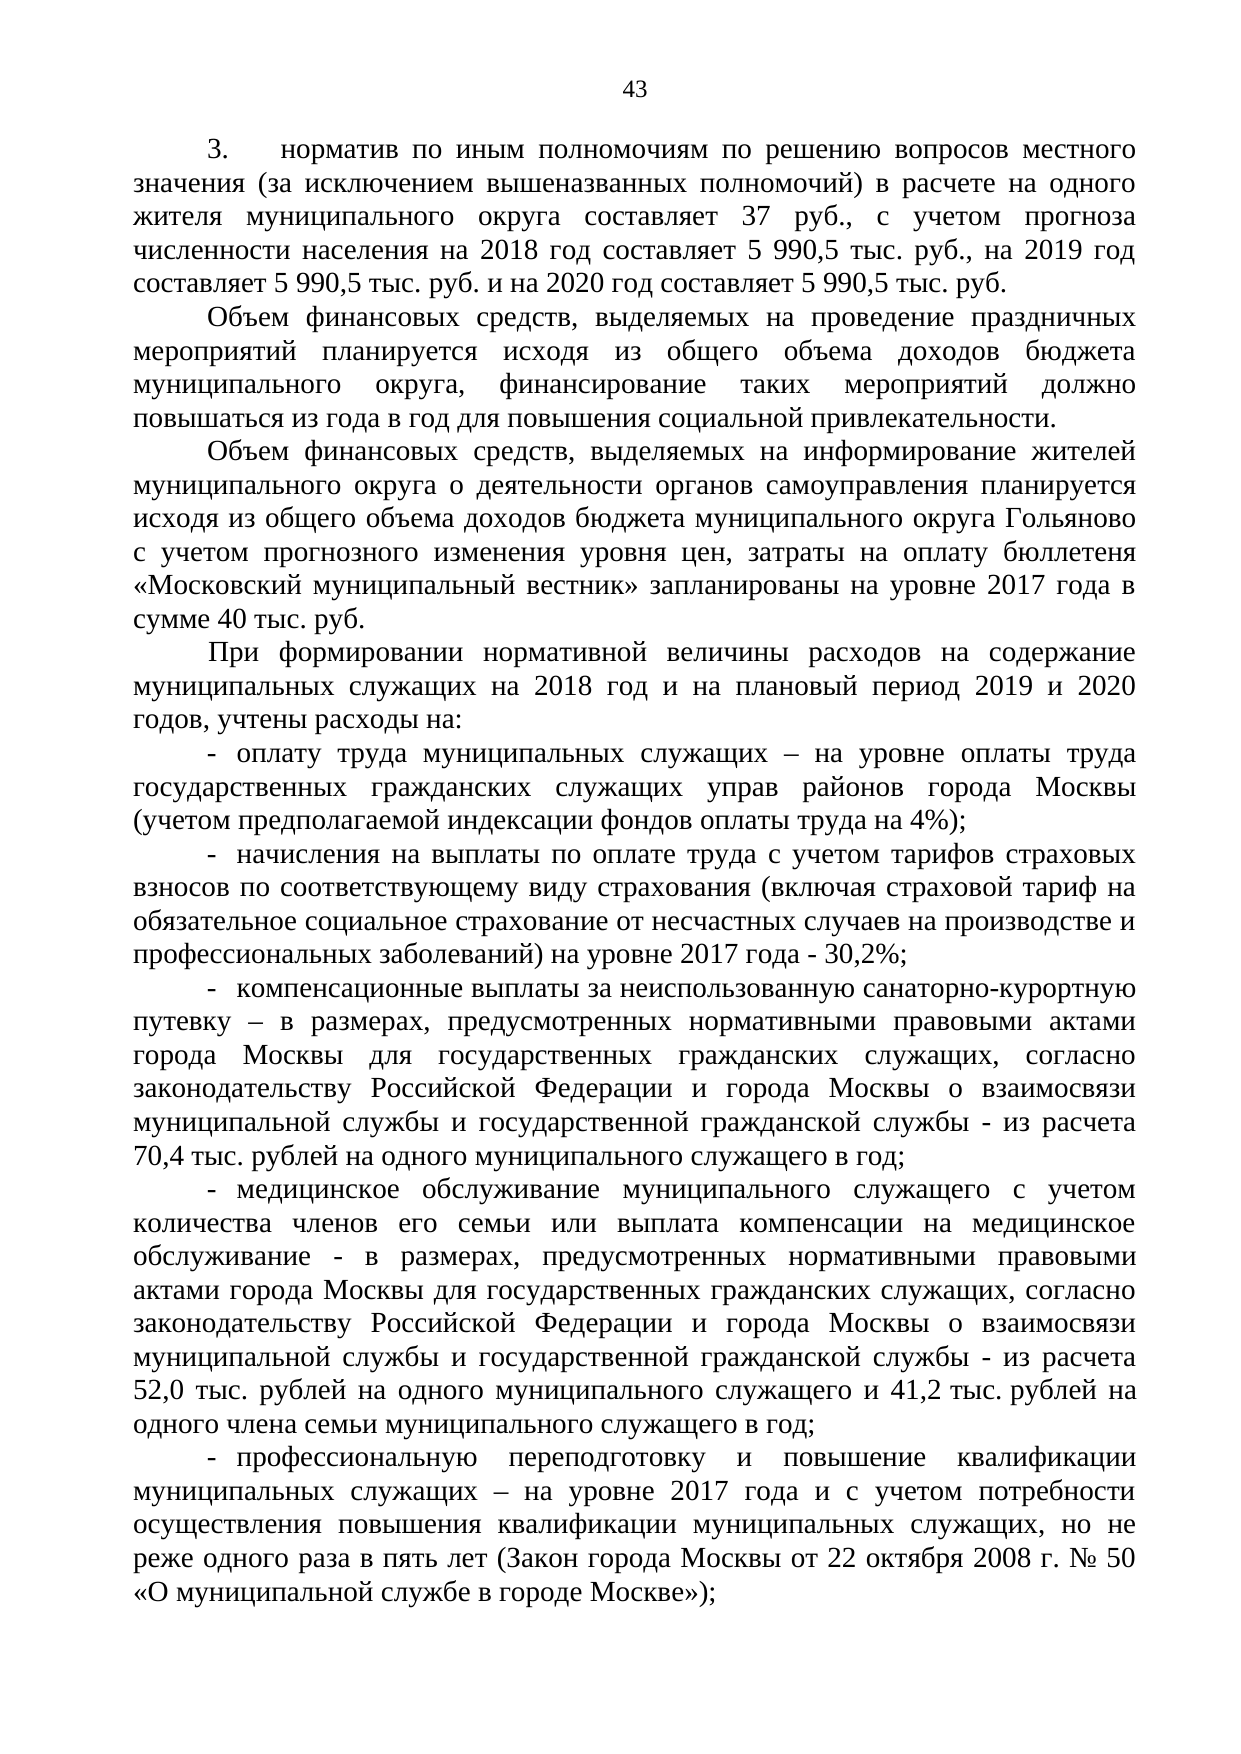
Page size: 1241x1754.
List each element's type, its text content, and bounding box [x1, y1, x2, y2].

text - компенсационные выплаты за неиспользованную санаторно-курортную путевку – в размерах, предусмотренных нормативными правовыми актами города Москвы для государственных гражданских служащих, согласно законодательству Российской Федерации и города Москвы о взаимосвязи муниципальной службы и государственной гражданской службы - из расчета 70,4 тыс. рублей на одного муниципального служащего в год; [133, 970, 1137, 1171]
text - медицинское обслуживание муниципального служащего с учетом количества членов его семьи или выплата компенсации на медицинское обслуживание - в размерах, предусмотренных нормативными правовыми актами города Москвы для государственных гражданских служащих, согласно законодательству Российской Федерации и города Москвы о взаимосвязи муниципальной службы и государственной гражданской службы - из расчета 52,0 тыс. рублей на одного муниципального служащего и 41,2 тыс. рублей на одного члена семьи муниципального служащего в год; [133, 1171, 1137, 1439]
text При формировании нормативной величины расходов на содержание муниципальных служащих на 2018 год и на плановый период 2019 и 2020 годов, учтены расходы на: [133, 634, 1137, 735]
text Объем финансовых средств, выделяемых на проведение праздничных мероприятий планируется исходя из общего объема доходов бюджета муниципального округа, финансирование таких мероприятий должно повышаться из года в год для повышения социальной привлекательности. [133, 299, 1137, 433]
text Объем финансовых средств, выделяемых на информирование жителей муниципального округа о деятельности органов самоуправления планируется исходя из общего объема доходов бюджета муниципального округа Гольяново с учетом прогнозного изменения уровня цен, затраты на оплату бюллетеня «Московский муниципальный вестник» запланированы на уровне 2017 года в сумме 40 тыс. руб. [133, 433, 1137, 634]
text 3. норматив по иным полномочиям по решению вопросов местного значения (за исключением вышеназванных полномочий) в расчете на одного жителя муниципального округа составляет 37 руб., с учетом прогноза численности населения на 2018 год составляет 5 990,5 тыс. руб., на 2019 год составляет 5 990,5 тыс. руб. и на 2020 год составляет 5 990,5 тыс. руб. [133, 131, 1137, 299]
text - профессиональную переподготовку и повышение квалификации муниципальных служащих – на уровне 2017 года и с учетом потребности осуществления повышения квалификации муниципальных служащих, но не реже одного раза в пять лет (Закон города Москвы от 22 октября 2008 г. № 50 «О муниципальной службе в городе Москве»); [133, 1439, 1137, 1607]
text - оплату труда муниципальных служащих – на уровне оплаты труда государственных гражданских служащих управ районов города Москвы (учетом предполагаемой индексации фондов оплаты труда на 4%); [133, 735, 1137, 836]
text - начисления на выплаты по оплате труда с учетом тарифов страховых взносов по соответствующему виду страхования (включая страховой тариф на обязательное социальное страхование от несчастных случаев на производстве и профессиональных заболеваний) на уровне 2017 года - 30,2%; [133, 836, 1137, 970]
